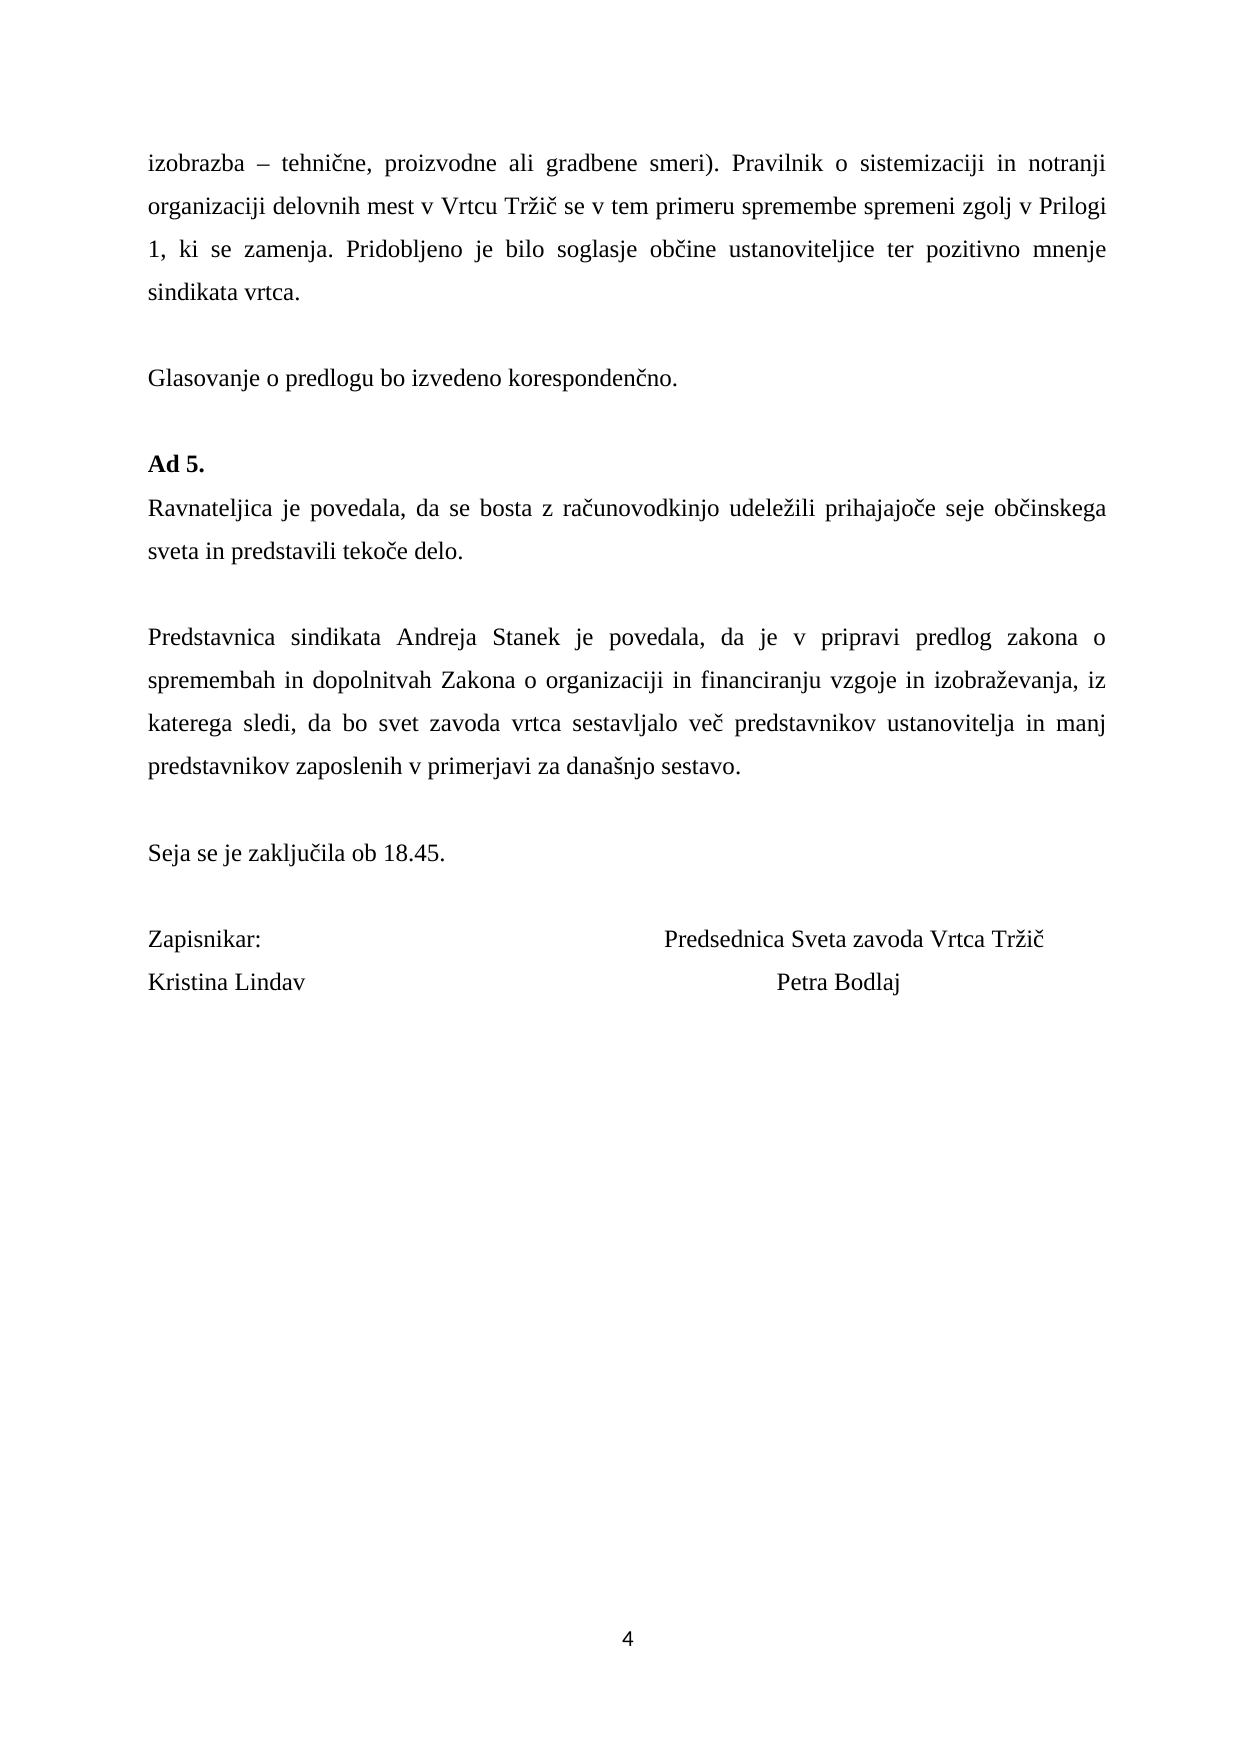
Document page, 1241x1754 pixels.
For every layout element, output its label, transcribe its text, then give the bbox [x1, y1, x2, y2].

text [148, 148, 1107, 306]
text Zapisnikar: Predsednica Sveta zavoda Vrtca Tržič [148, 924, 1107, 953]
text Predstavnica sindikata Andreja Stanek je povedala, da je v pripravi predlog zakona o spremembah in dopolnitvah Zakona o organizaciji in financiranju vzgoje in izobraževanja, iz katerega sledi, da bo svet zavoda vrtca sestavljalo več predstavnikov ustanovitelja in manj predstavnikov zaposlenih v primerjavi za današnjo sestavo. [148, 622, 1107, 780]
text Seja se je zaključila ob 18.45. [148, 838, 1107, 866]
text Ad 5. [148, 449, 1107, 478]
text Kristina Lindav Petra Bodlaj [148, 967, 1107, 996]
text Ravnateljica je povedala, da se bosta z računovodkinjo udeležili prihajajoče seje občinskega sveta in predstavili tekoče delo. [148, 493, 1107, 564]
text Glasovanje o predlogu bo izvedeno korespondenčno. [148, 363, 1107, 392]
